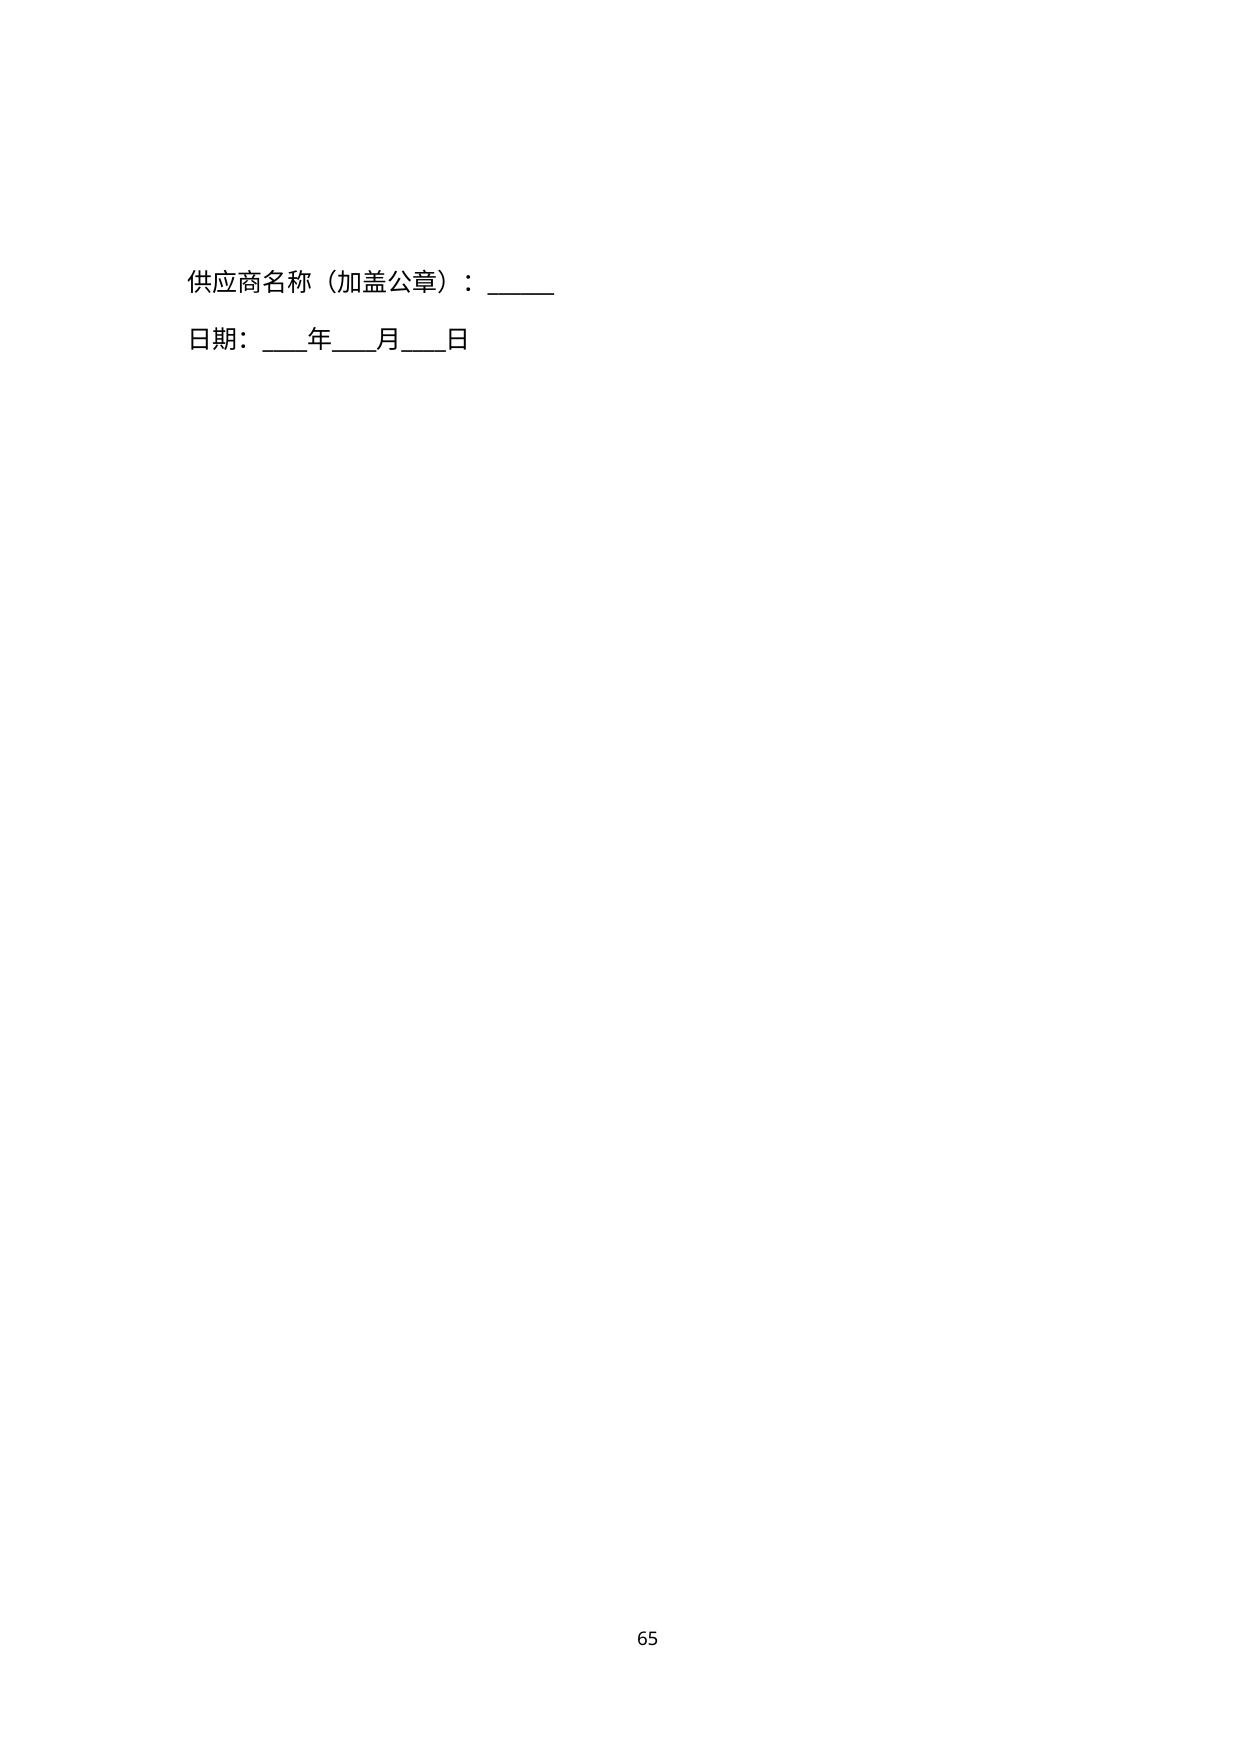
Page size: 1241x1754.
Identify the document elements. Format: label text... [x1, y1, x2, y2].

text 供应商名称（加盖公章）：______ [187, 262, 1070, 298]
text 日期：____年____月____日 [187, 319, 1070, 355]
